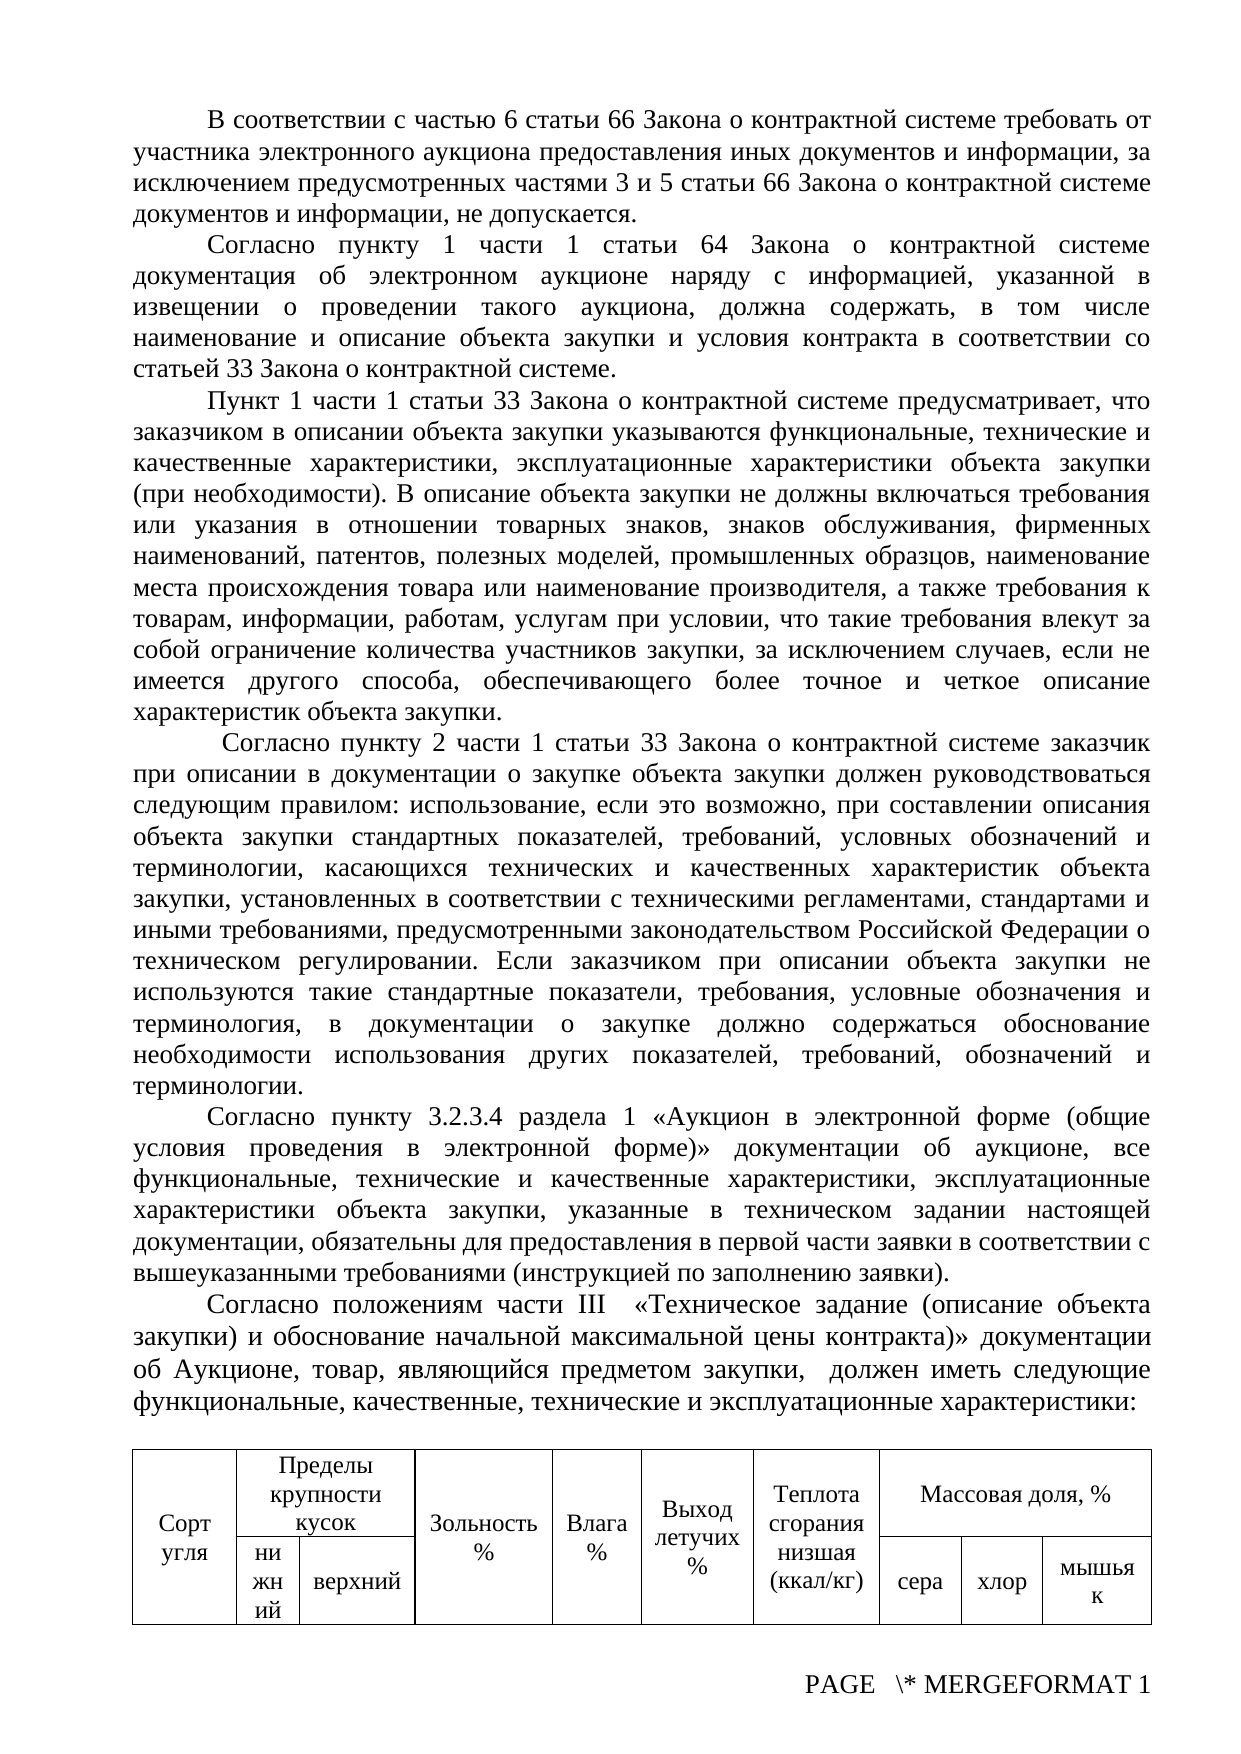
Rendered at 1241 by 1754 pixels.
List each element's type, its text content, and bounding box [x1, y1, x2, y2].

table_header Теплота сгорания низшая (ккал/кг) [754, 1450, 879, 1623]
table_header Массовая доля, % [880, 1450, 1151, 1536]
table_cell нижний [237, 1537, 299, 1623]
table_cell верхний [300, 1537, 414, 1623]
table_header Зольность % [416, 1450, 552, 1623]
text Согласно пункту 1 части 1 статьи 64 Закона о контрактной системе документация об электронном аукционе наряду с информацией, указанной в извещении о проведении такого аукциона, должна содержать, в том числе наименование и описание объекта закупки и условия контракта в соответствии со статьей 33 Закона о контрактной системе. [133, 228, 1152, 384]
text Согласно пункту 2 части 1 статьи 33 Закона о контрактной системе заказчик при описании в документации о закупке объекта закупки должен руководствоваться следующим правилом: использование, если это возможно, при составлении описания объекта закупки стандартных показателей, требований, условных обозначений и терминологии, касающихся технических и качественных характеристик объекта закупки, установленных в соответствии с техническими регламентами, стандартами и иными требованиями, предусмотренными законодательством Российской Федерации о техническом регулировании. Если заказчиком при описании объекта закупки не используются такие стандартные показатели, требования, условные обозначения и терминология, в документации о закупке должно содержаться обоснование необходимости использования других показателей, требований, обозначений и терминологии. [133, 726, 1152, 1100]
text В соответствии с частью 6 статьи 66 Закона о контрактной системе требовать от участника электронного аукциона предоставления иных документов и информации, за исключением предусмотренных частями 3 и 5 статьи 66 Закона о контрактной системе документов и информации, не допускается. [133, 103, 1152, 228]
table_cell хлор [962, 1537, 1042, 1623]
table_cell мышьяк [1043, 1537, 1151, 1623]
text Пункт 1 части 1 статьи 33 Закона о контрактной системе предусматривает, что заказчиком в описании объекта закупки указываются функциональные, технические и качественные характеристики, эксплуатационные характеристики объекта закупки (при необходимости). В описание объекта закупки не должны включаться требования или указания в отношении товарных знаков, знаков обслуживания, фирменных наименований, патентов, полезных моделей, промышленных образцов, наименование места происхождения товара или наименование производителя, а также требования к товарам, информации, работам, услугам при условии, что такие требования влекут за собой ограничение количества участников закупки, за исключением случаев, если не имеется другого способа, обеспечивающего более точное и четкое описание характеристик объекта закупки. [133, 384, 1152, 726]
table_cell сера [880, 1537, 961, 1623]
table_header Влага % [553, 1450, 641, 1623]
table_header Выход летучих % [642, 1450, 753, 1623]
text Согласно пункту 3.2.3.4 раздела 1 «Аукцион в электронной форме (общие условия проведения в электронной форме)» документации об аукционе, все функциональные, технические и качественные характеристики, эксплуатационные характеристики объекта закупки, указанные в техническом задании настоящей документации, обязательны для предоставления в первой части заявки в соответствии с вышеуказанными требованиями (инструкцией по заполнению заявки). [133, 1100, 1152, 1287]
table_header Пределы крупности кусок [237, 1450, 414, 1536]
table_header Сорт угля [133, 1450, 236, 1623]
text Согласно положениям части III «Техническое задание (описание объекта закупки) и обоснование начальной максимальной цены контракта)» документации об Аукционе, товар, являющийся предметом закупки, должен иметь следующие функциональные, качественные, технические и эксплуатационные характеристики: [133, 1287, 1152, 1417]
